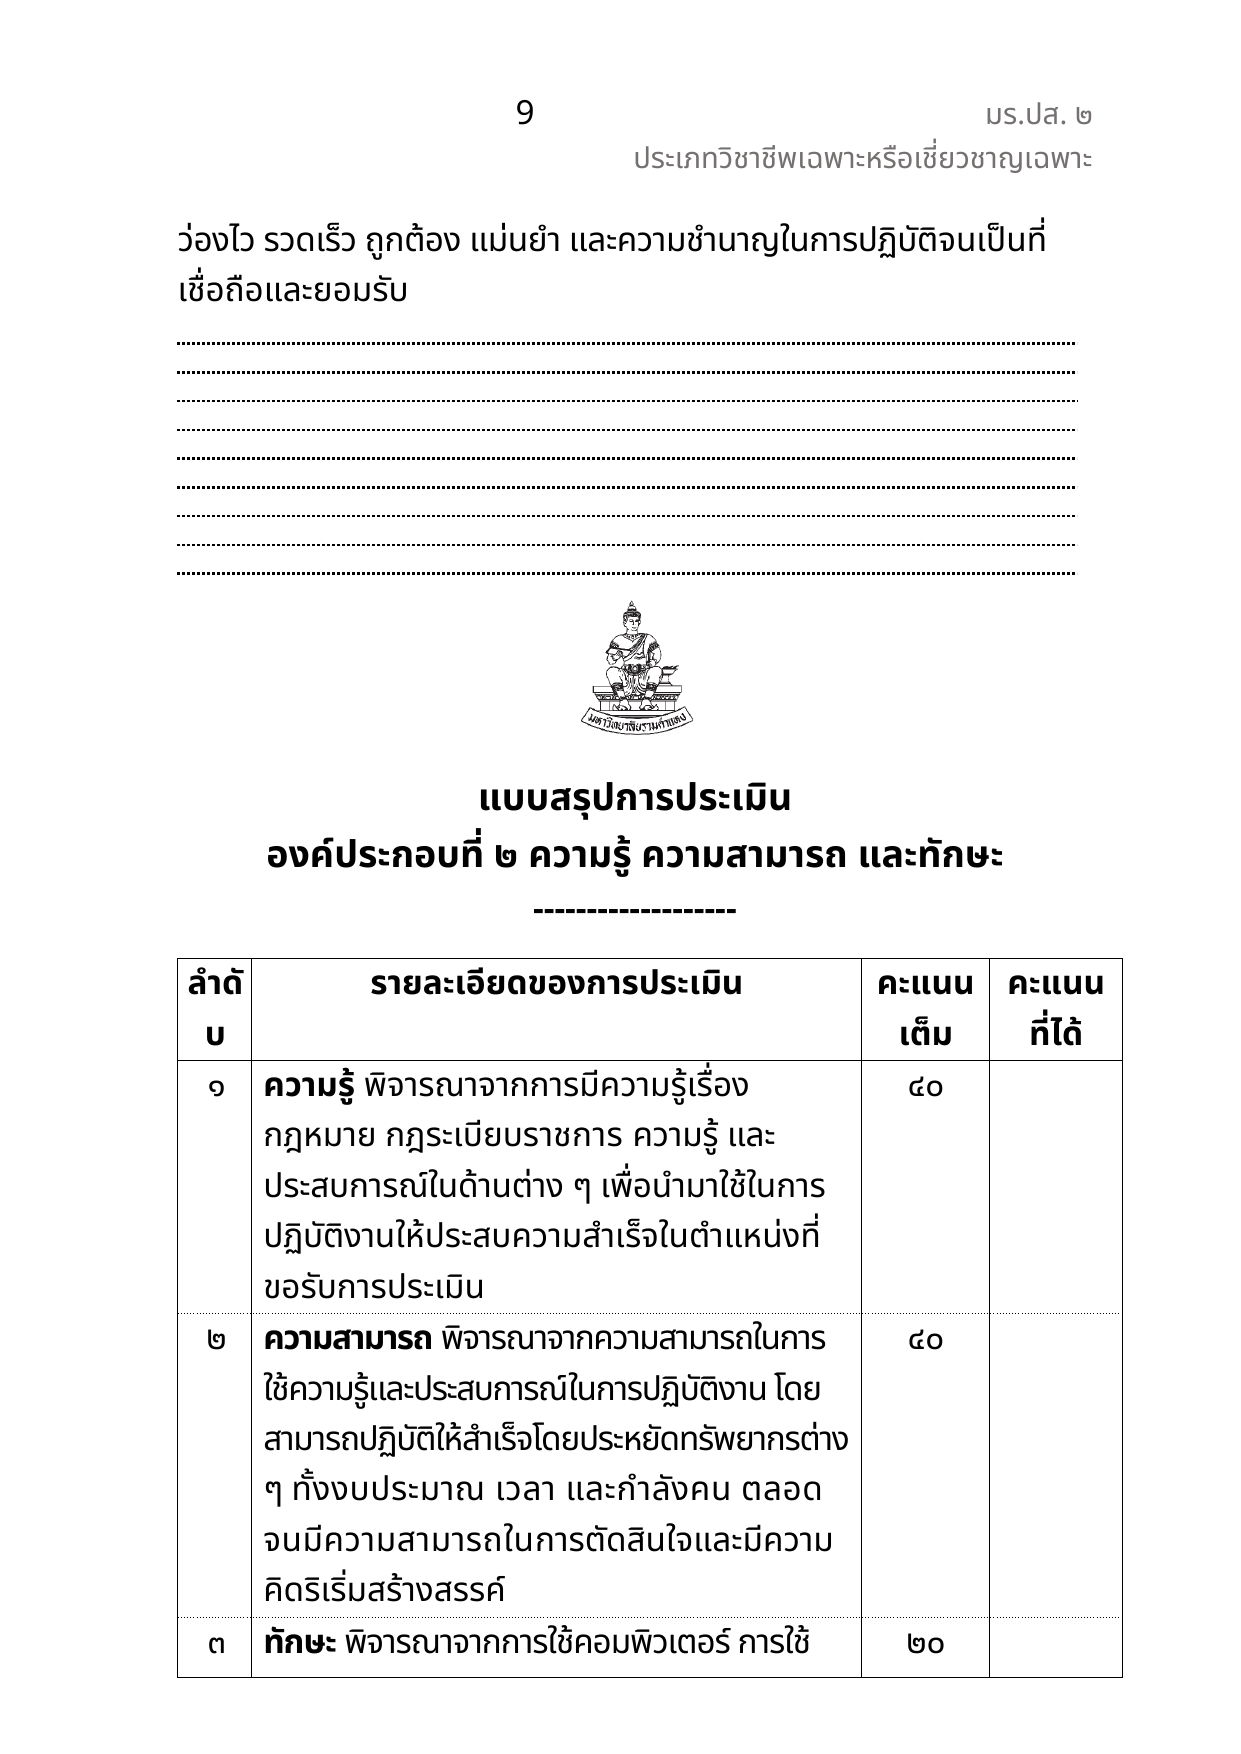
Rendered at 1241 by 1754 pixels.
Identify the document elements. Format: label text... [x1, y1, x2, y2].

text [177, 216, 1092, 316]
table_header คะแนนที่ได้ [990, 959, 1122, 1060]
picture [581, 600, 694, 735]
table_cell ๑ [178, 1061, 251, 1313]
text ------------------- [177, 884, 1092, 930]
table_cell ๔๐ [862, 1061, 989, 1313]
text แบบสรุปการประเมิน [177, 771, 1092, 828]
table_header คะแนนเต็ม [862, 959, 989, 1060]
text องค์ประกอบที่ ๒ ความรู้ ความสามารถ และทักษะ [177, 828, 1092, 884]
table_cell [990, 1313, 1122, 1617]
table_cell ๒๐ [862, 1617, 989, 1677]
table_cell [990, 1061, 1122, 1313]
table_header รายละเอียดของการประเมิน [252, 959, 861, 1060]
table_cell ความรู้ พิจารณาจากการมีความรู้เรื่องกฎหมาย กฎระเบียบราชการ ความรู้ และประสบการณ์ในด้านต่าง ๆ เพื่อนำมาใช้ในการปฏิบัติงานให้ประสบความสำเร็จในตำแหน่งที่ขอรับการประเมิน [252, 1061, 861, 1313]
table_cell ๒ [178, 1313, 251, 1617]
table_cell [252, 1617, 861, 1677]
table_cell ๔๐ [862, 1313, 989, 1617]
table_cell ๓ [178, 1617, 251, 1677]
table_cell [990, 1617, 1122, 1677]
table_cell ความสามารถ พิจารณาจากความสามารถในการใช้ความรู้และประสบการณ์ในการปฏิบัติงาน โดยสามารถปฏิบัติให้สำเร็จโดยประหยัดทรัพยากรต่าง ๆ ทั้งงบประมาณ เวลา และกำลังคน ตลอดจนมีความสามารถในการตัดสินใจและมีความคิดริเริ่มสร้างสรรค์ [252, 1313, 861, 1617]
table_header ลำดับ [178, 959, 251, 1060]
